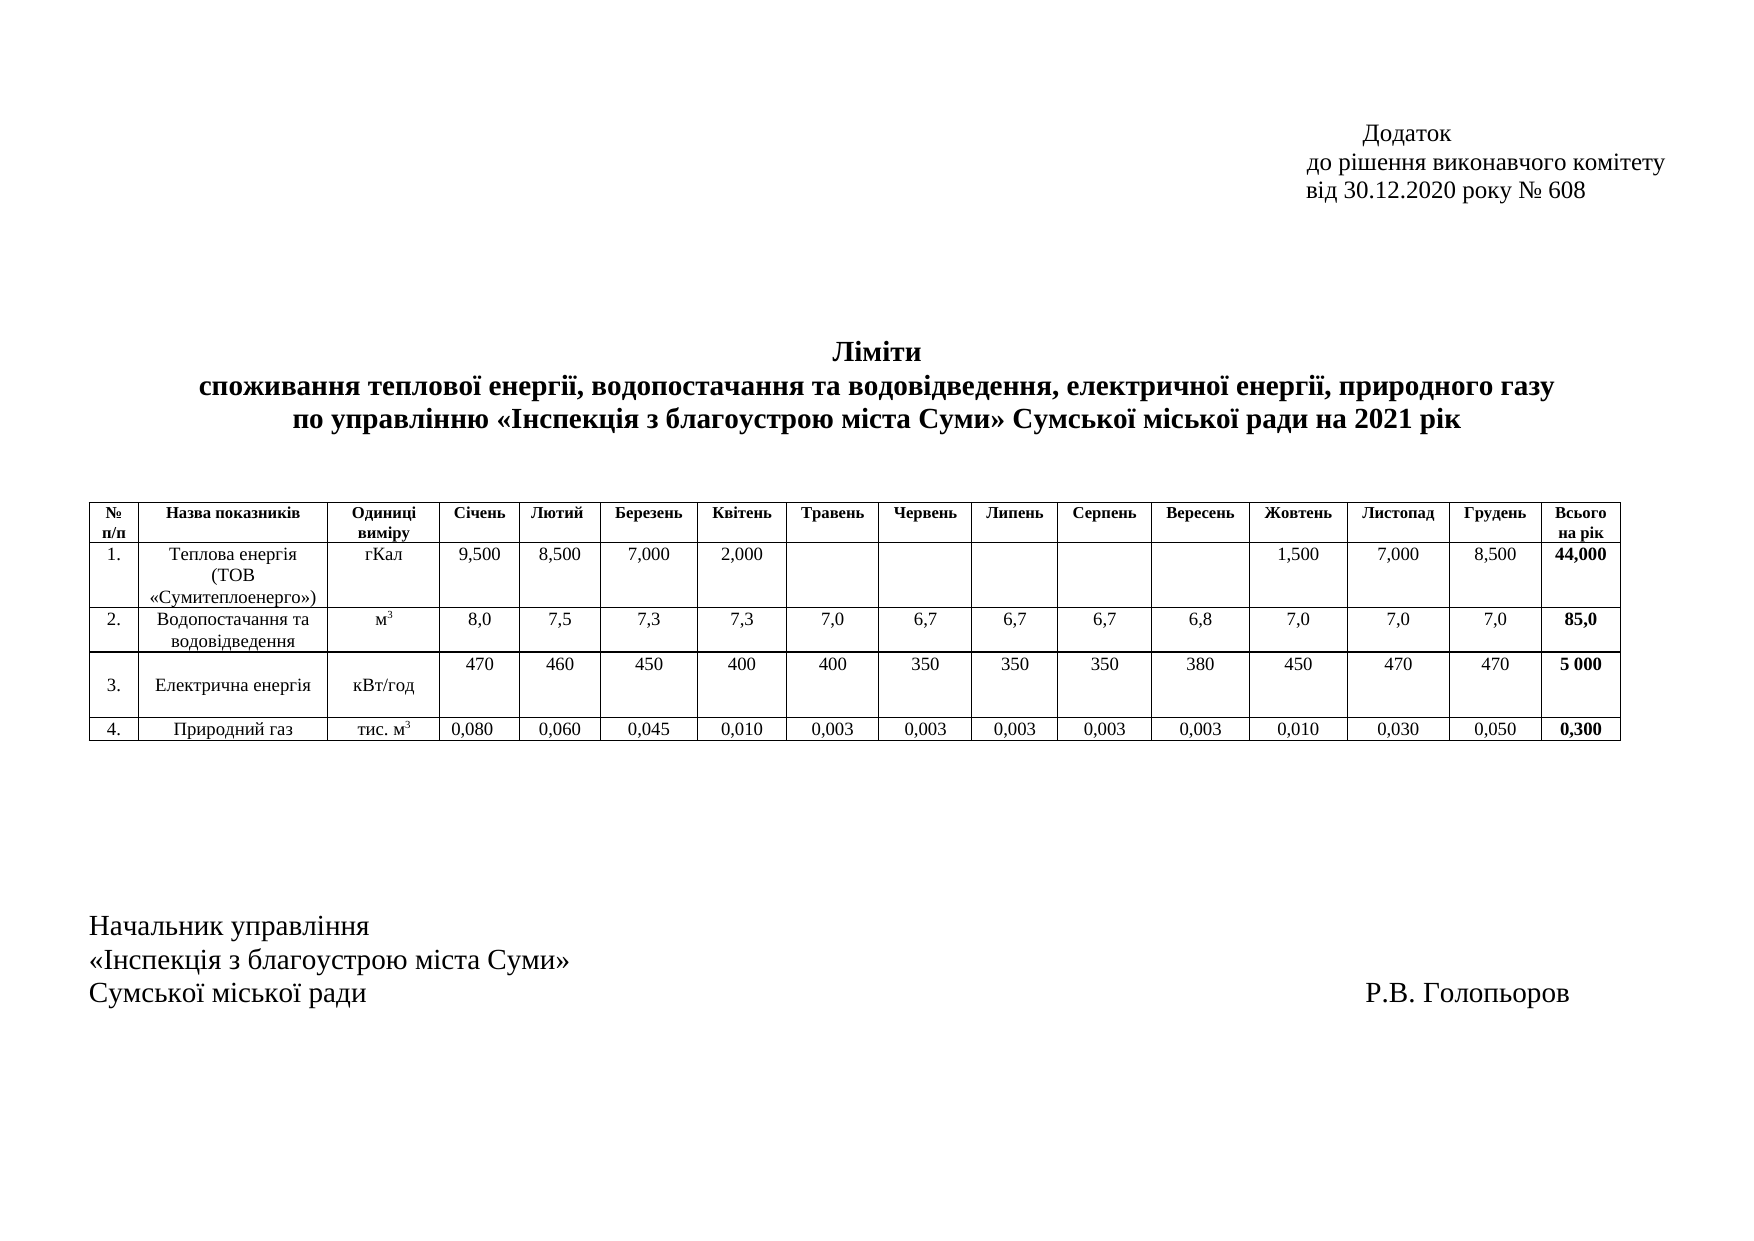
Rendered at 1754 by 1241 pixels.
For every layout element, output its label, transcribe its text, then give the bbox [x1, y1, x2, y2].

table_cell м3 [328, 608, 439, 651]
table_cell 6,8 [1152, 608, 1249, 651]
table_header Січень [440, 503, 519, 542]
table_cell 470 [1450, 653, 1541, 717]
table_cell 7,000 [601, 543, 697, 607]
table_cell 0,003 [1152, 718, 1249, 740]
table_cell 6,7 [1058, 608, 1151, 651]
table_cell 8,0 [440, 608, 519, 651]
table_cell [1058, 543, 1151, 607]
table_cell 0,030 [1348, 718, 1449, 740]
table_cell Електрична енергія [139, 653, 327, 717]
table_cell 7,3 [601, 608, 697, 651]
table_cell 8,500 [520, 543, 600, 607]
table_header Травень [787, 503, 878, 542]
table_cell 7,000 [1348, 543, 1449, 607]
text до рішення виконавчого комітету [89, 147, 1665, 176]
table_header Квітень [698, 503, 786, 542]
table_cell 6,7 [879, 608, 971, 651]
table_cell 1,500 [1250, 543, 1347, 607]
table_cell 0,003 [1058, 718, 1151, 740]
table_cell 0,080 [440, 718, 519, 740]
table_cell 0,003 [972, 718, 1057, 740]
table_cell 0,300 [1542, 718, 1620, 740]
table_cell 0,003 [879, 718, 971, 740]
table_cell 85,0 [1542, 608, 1620, 651]
text від 30.12.2020 року № 608 [89, 176, 1665, 204]
text Додаток [89, 118, 1665, 147]
table_header Жовтень [1250, 503, 1347, 542]
table_header Серпень [1058, 503, 1151, 542]
table_cell 0,003 [787, 718, 878, 740]
table_cell 0,045 [601, 718, 697, 740]
table_cell 4. [90, 718, 138, 740]
text по управлінню «Інспекція з благоустрою міста Суми» Сумської міської ради на 2021 рік [89, 402, 1665, 435]
table_cell Водопостачання та водовідведення [139, 608, 327, 651]
table_cell 44,000 [1542, 543, 1620, 607]
table_cell 0,050 [1450, 718, 1541, 740]
table_cell 8,500 [1450, 543, 1541, 607]
table_cell 350 [1058, 653, 1151, 717]
table_header Липень [972, 503, 1057, 542]
table_cell [1152, 543, 1249, 607]
table_cell 350 [972, 653, 1057, 717]
table_cell 450 [601, 653, 697, 717]
table_header Назва показників [139, 503, 327, 542]
table_cell тис. м3 [328, 718, 439, 740]
table_cell 350 [879, 653, 971, 717]
table_cell 470 [440, 653, 519, 717]
table_cell 7,3 [698, 608, 786, 651]
text Начальник управління [89, 908, 1665, 942]
table_cell 1. [90, 543, 138, 607]
table_cell 7,0 [1450, 608, 1541, 651]
table_cell 400 [787, 653, 878, 717]
table_cell 0,010 [1250, 718, 1347, 740]
table_cell 460 [520, 653, 600, 717]
table_cell 0,010 [698, 718, 786, 740]
table_cell 5 000 [1542, 653, 1620, 717]
table_header Вересень [1152, 503, 1249, 542]
text Сумської міської ради Р.В. Голопьоров [89, 976, 1665, 1009]
table_cell 400 [698, 653, 786, 717]
table_cell гКал [328, 543, 439, 607]
table_cell 7,0 [1250, 608, 1347, 651]
table_header Лютий [520, 503, 600, 542]
table_cell 380 [1152, 653, 1249, 717]
table_cell 7,5 [520, 608, 600, 651]
table_cell [787, 543, 878, 607]
table_cell 450 [1250, 653, 1347, 717]
table_cell 470 [1348, 653, 1449, 717]
text споживання теплової енергії, водопостачання та водовідведення, електричної енергії, природного газу [89, 368, 1665, 402]
table_cell 2,000 [698, 543, 786, 607]
table_cell 9,500 [440, 543, 519, 607]
table_cell [972, 543, 1057, 607]
table_header Березень [601, 503, 697, 542]
table_cell кВт/год [328, 653, 439, 717]
table_header Одиниці виміру [328, 503, 439, 542]
table_header Грудень [1450, 503, 1541, 542]
table_cell 3. [90, 653, 138, 717]
table_cell 0,060 [520, 718, 600, 740]
table_header Всього на рік [1542, 503, 1620, 542]
text Ліміти [89, 334, 1665, 368]
table_cell Теплова енергія (ТОВ «Сумитеплоенерго») [139, 543, 327, 607]
table_cell [879, 543, 971, 607]
table_cell 7,0 [787, 608, 878, 651]
text «Інспекція з благоустрою міста Суми» [89, 942, 1665, 976]
table_cell 2. [90, 608, 138, 651]
table_header Червень [879, 503, 971, 542]
table_cell 6,7 [972, 608, 1057, 651]
table_header Листопад [1348, 503, 1449, 542]
table_cell 7,0 [1348, 608, 1449, 651]
table_cell Природний газ [139, 718, 327, 740]
table_header № п/п [90, 503, 138, 542]
